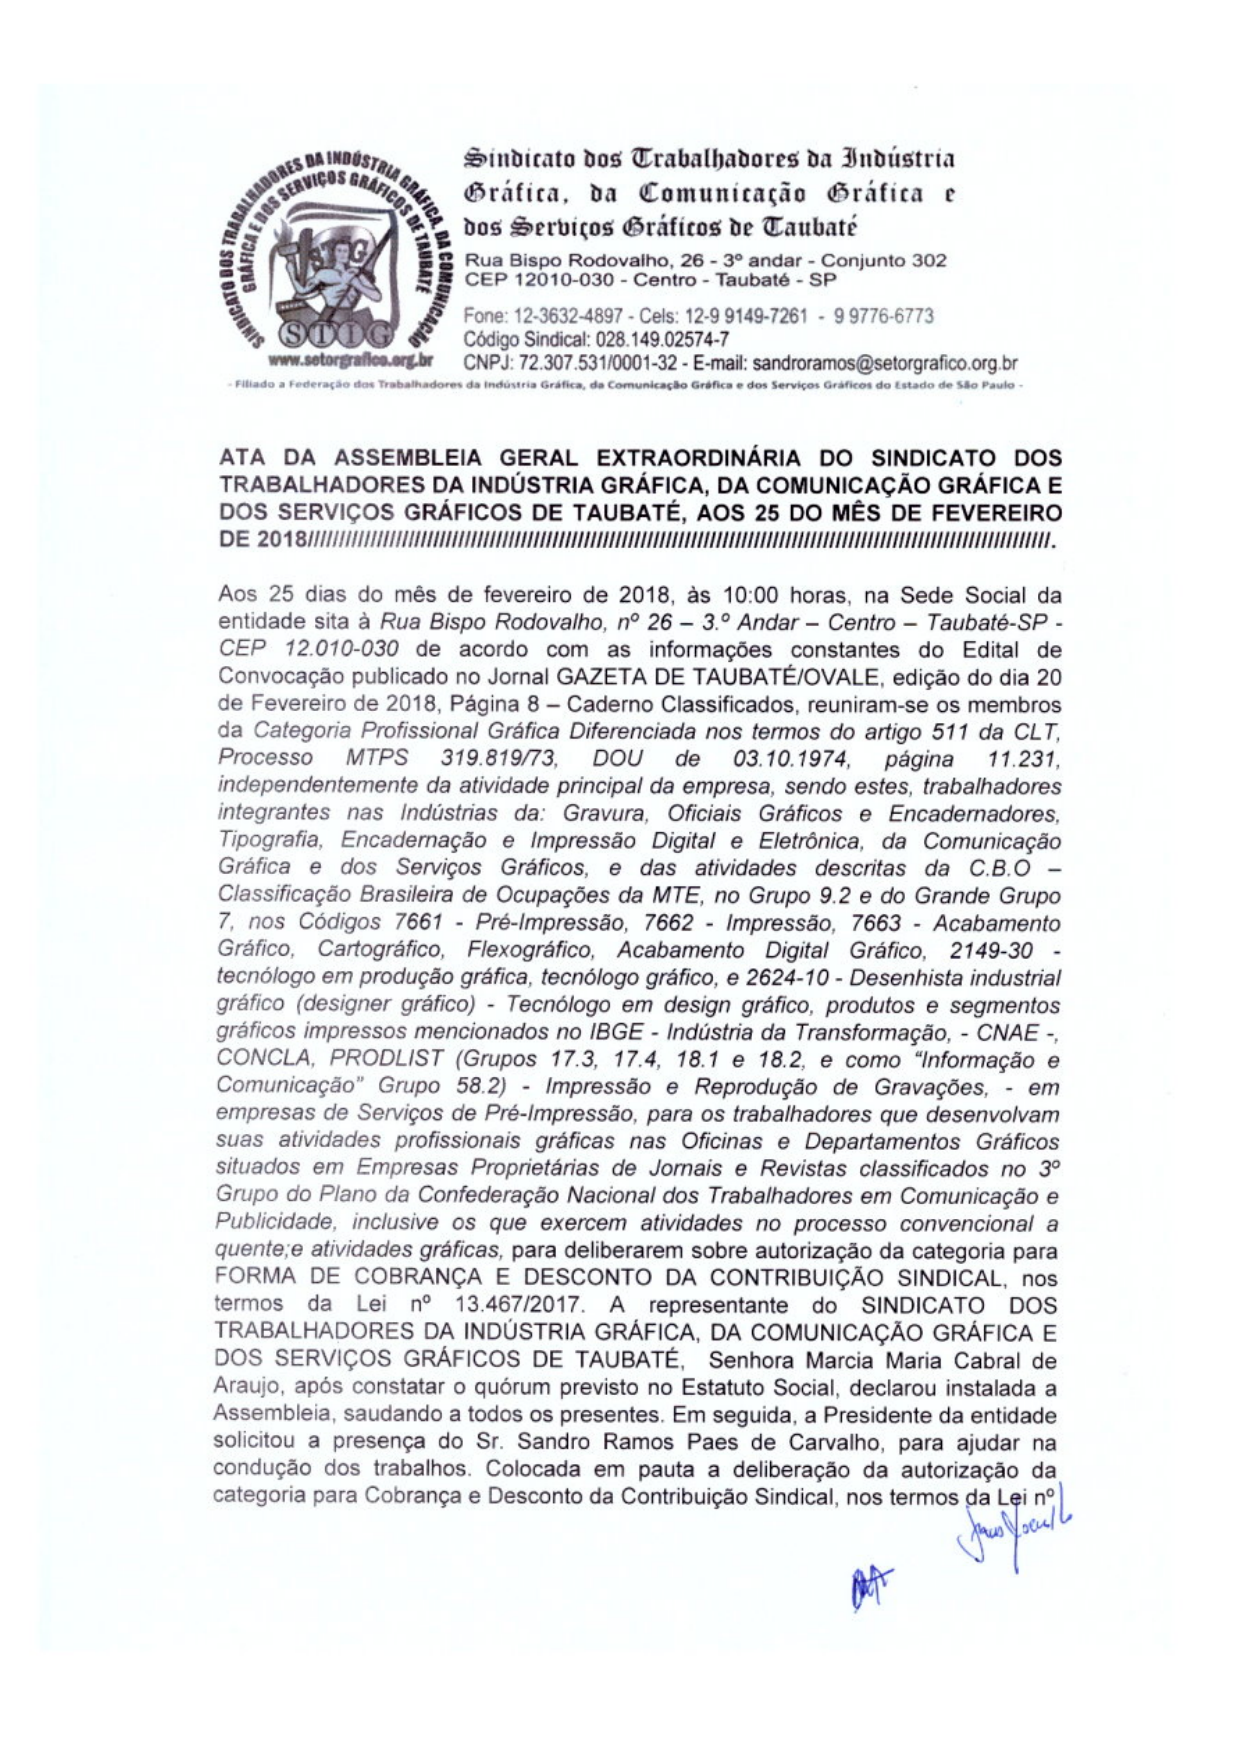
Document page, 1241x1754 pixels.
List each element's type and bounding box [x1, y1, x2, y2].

picture [29, 73, 1183, 1661]
